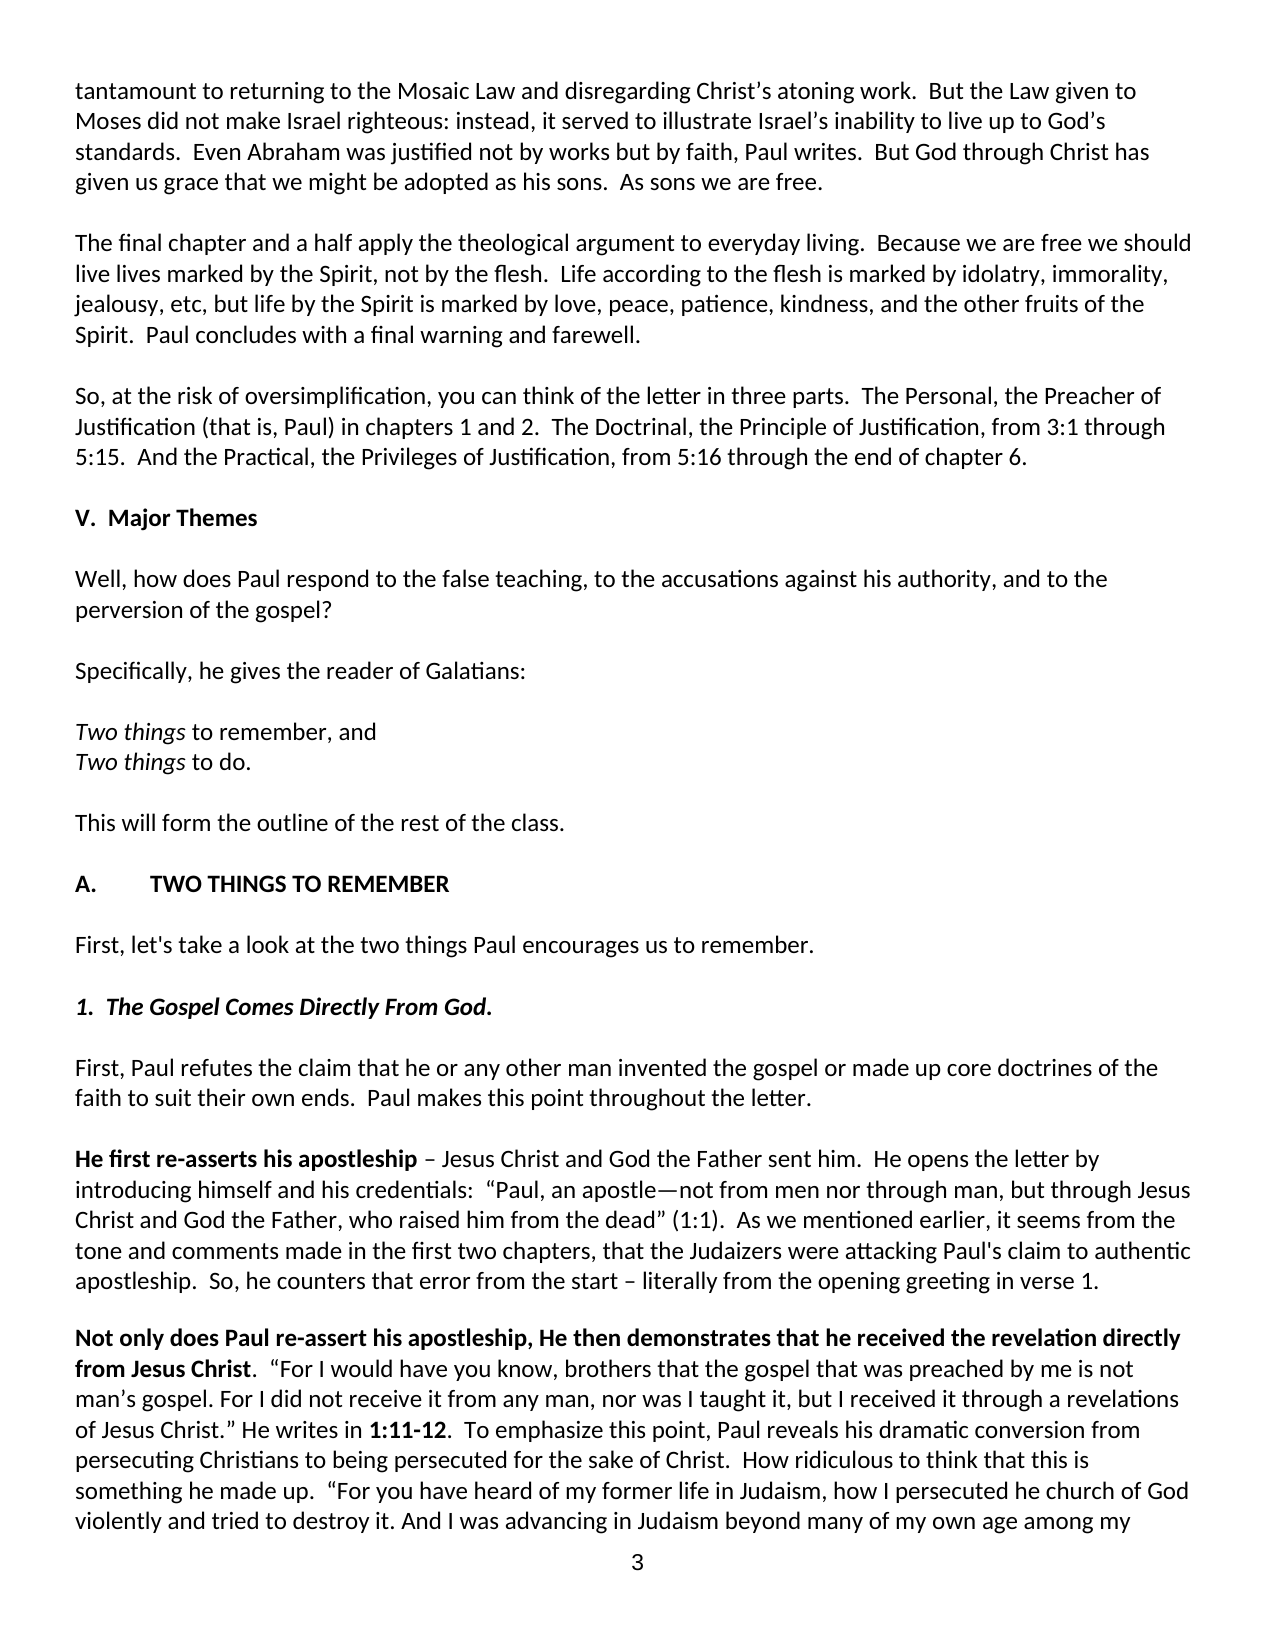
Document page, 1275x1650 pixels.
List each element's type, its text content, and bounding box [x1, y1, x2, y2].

text 1. The Gospel Comes Directly From God. [75, 991, 1200, 1021]
text The final chapter and a half apply the theological argument to everyday living. Because we are free we should live lives marked by the Spirit, not by the flesh. Life according to the flesh is marked by idolatry, immorality, jealousy, etc, but life by the Spirit is marked by love, peace, patience, kindness, and the other fruits of the Spirit. Paul concludes with a final warning and farewell. [75, 228, 1200, 350]
text Well, how does Paul respond to the false teaching, to the accusations against his authority, and to the perversion of the gospel? [75, 563, 1200, 624]
text Two things to do. [75, 746, 1200, 777]
text First, Paul refutes the claim that he or any other man invented the gospel or made up core doctrines of the faith to suit their own ends. Paul makes this point throughout the letter. [75, 1052, 1200, 1113]
text Two things to remember, and [75, 716, 1200, 746]
text A. TWO THINGS TO REMEMBER [75, 868, 1200, 899]
text V. Major Themes [75, 502, 1200, 533]
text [75, 75, 1200, 197]
text Specifically, he gives the reader of Galatians: [75, 655, 1200, 685]
text This will form the outline of the rest of the class. [75, 807, 1200, 838]
text First, let's take a look at the two things Paul encourages us to remember. [75, 929, 1200, 960]
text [75, 1322, 1200, 1536]
text He first re-asserts his apostleship – Jesus Christ and God the Father sent him. He opens the letter by introducing himself and his credentials: “Paul, an apostle—not from men nor through man, but through Jesus Christ and God the Father, who raised him from the dead” (1:1). As we mentioned earlier, it seems from the tone and comments made in the first two chapters, that the Judaizers were attacking Paul's claim to authentic apostleship. So, he counters that error from the start – literally from the opening greeting in verse 1. [75, 1143, 1200, 1296]
text So, at the risk of oversimplification, you can think of the letter in three parts. The Personal, the Preacher of Justification (that is, Paul) in chapters 1 and 2. The Doctrinal, the Principle of Justification, from 3:1 through 5:15. And the Practical, the Privileges of Justification, from 5:16 through the end of chapter 6. [75, 380, 1200, 472]
